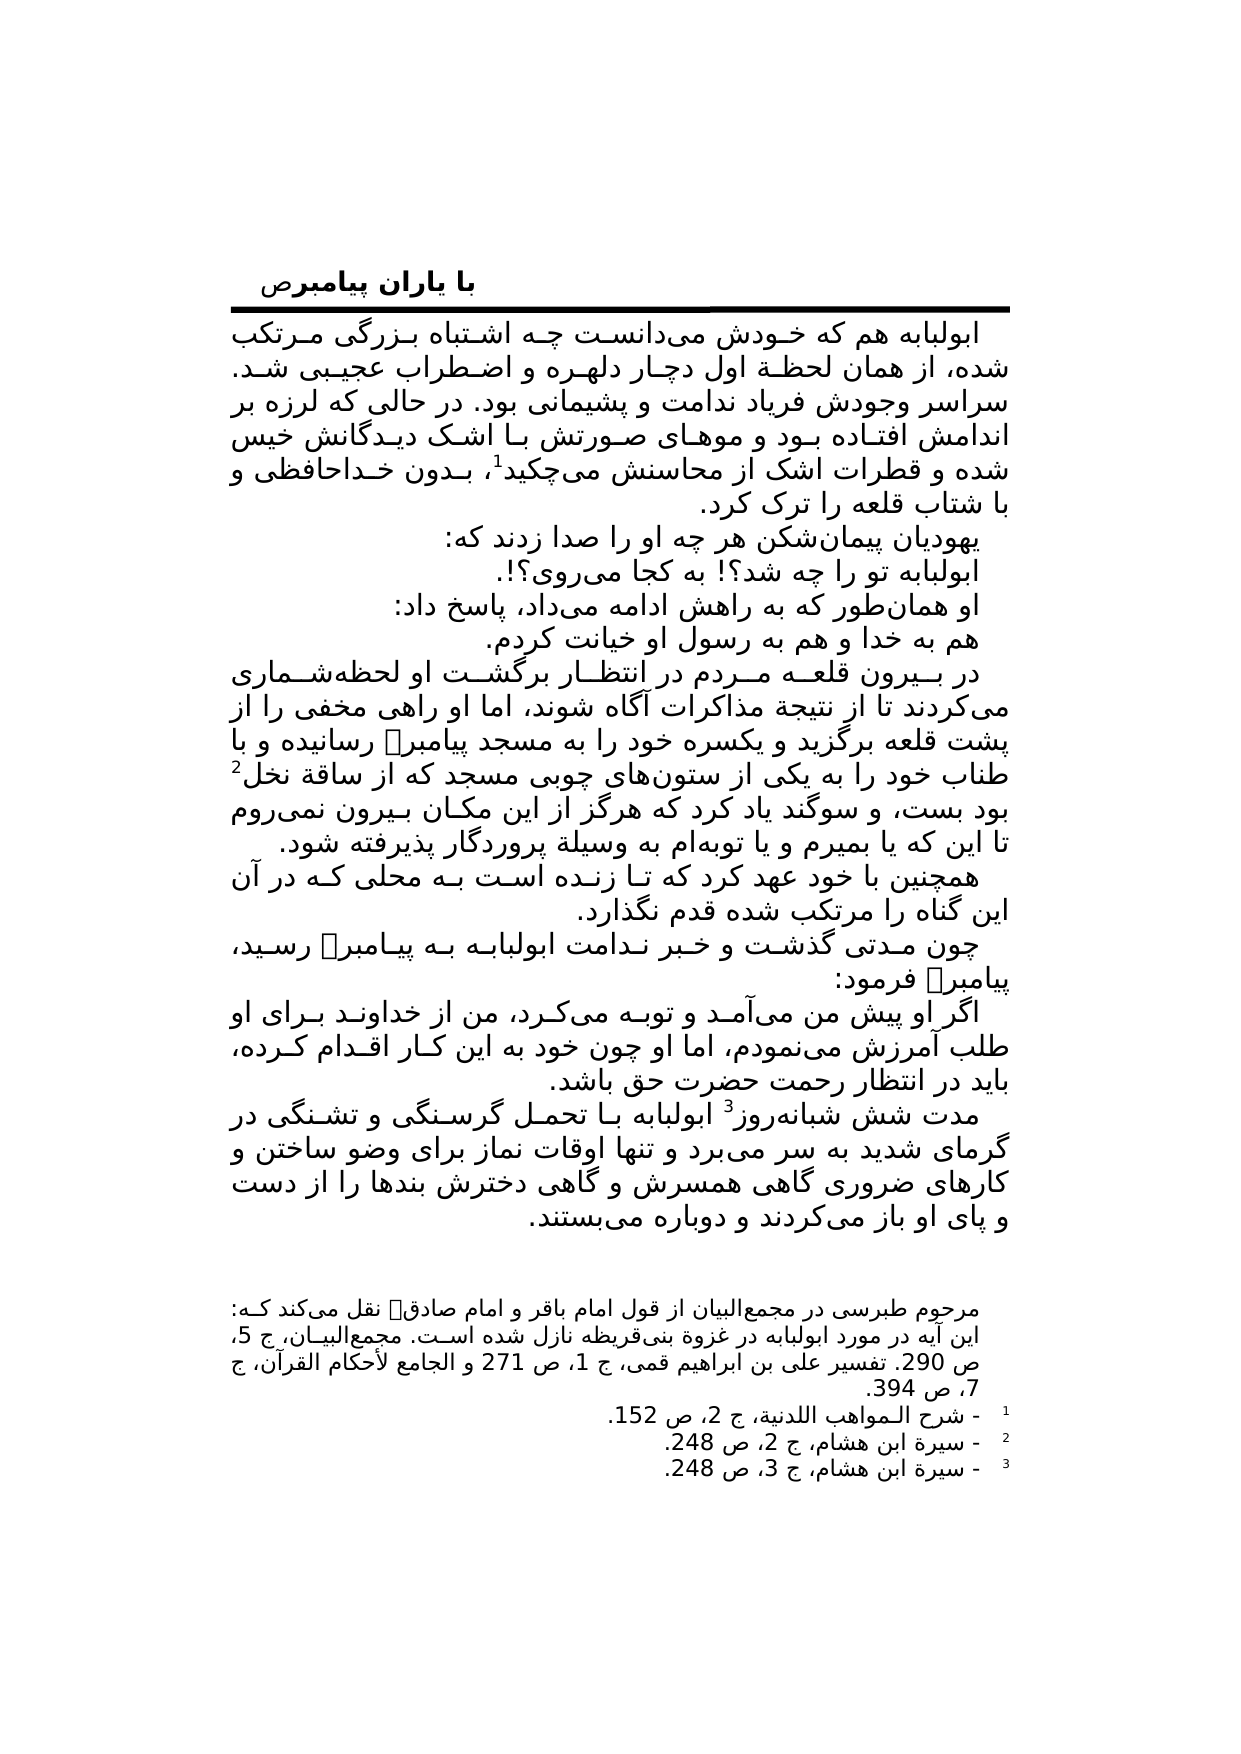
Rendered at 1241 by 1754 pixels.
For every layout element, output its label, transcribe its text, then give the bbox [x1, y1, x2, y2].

text هم به خدا و هم به رسول او خیانت کردم. [230, 622, 1010, 656]
text یهودیان پیمان‌شکن هر چه او را صدا زدند که: [230, 520, 1010, 554]
text مدت شش شبانه‌روز ابولبابه با تحمل گرسنگی و تشنگی در گرمای شدید به سر می‌برد و تنها اوقات نماز برای وضو ساختن و کارهای ضروری گاهی همسرش و گاهی دخترش بندها را از دست و پای او باز می‌کردند و دوباره می‌بستند. [230, 1097, 1010, 1233]
text ابولبابه تو را چه شد؟! به کجا می‌روی؟!. [230, 554, 1010, 588]
text او همان‌طور که به راهش ادامه می‌داد، پاسخ داد: [230, 588, 1010, 622]
text ابولبابه هم که خودش می‌دانست چه اشتباه بزرگی مرتکب شده، از همان لحظة اول دچار دلهره و اضطراب عجیبی شد. سراسر وجودش فریاد ندامت و پشیمانی بود. در حالی که لرزه بر اندامش افتاده بود و موهای صورتش با اشک دیدگانش خیس شده و قطرات اشک از محاسنش می‌چکید، بدون خداحافظی و با شتاب قلعه را ترک کرد. [230, 316, 1010, 520]
text همچنین با خود عهد کرد که تا زنده است به محلی که در آن این گناه را مرتکب شده قدم نگذارد. [230, 859, 1010, 927]
text چون مدتی گذشت و خبر ندامت ابولبابه به پیامبر رسید، پیامبر فرمود: [230, 927, 1010, 995]
text در بیرون قلعه مردم در انتظار برگشت او لحظه‌شماری می‌کردند تا از نتیجة مذاکرات آگاه شوند، اما او راهی مخفی را از پشت قلعه برگزید و یکسره خود را به مسجد پیامبر رسانیده و با طناب خود را به یکی از ستون‌های چوبی مسجد که از ساقة نخل بود بست، و سوگند یاد کرد که هرگز از این مکان بیرون نمی‌روم تا این که یا بمیرم و یا توبه‌ام به وسیلة پروردگار پذیرفته شود. [230, 656, 1010, 859]
text اگر او پیش من می‌آمد و توبه می‌کرد، من از خداوند برای او طلب آمرزش می‌نمودم، اما او چون خود به این کار اقدام کرده، باید در انتظار رحمت حضرت حق باشد. [230, 995, 1010, 1097]
